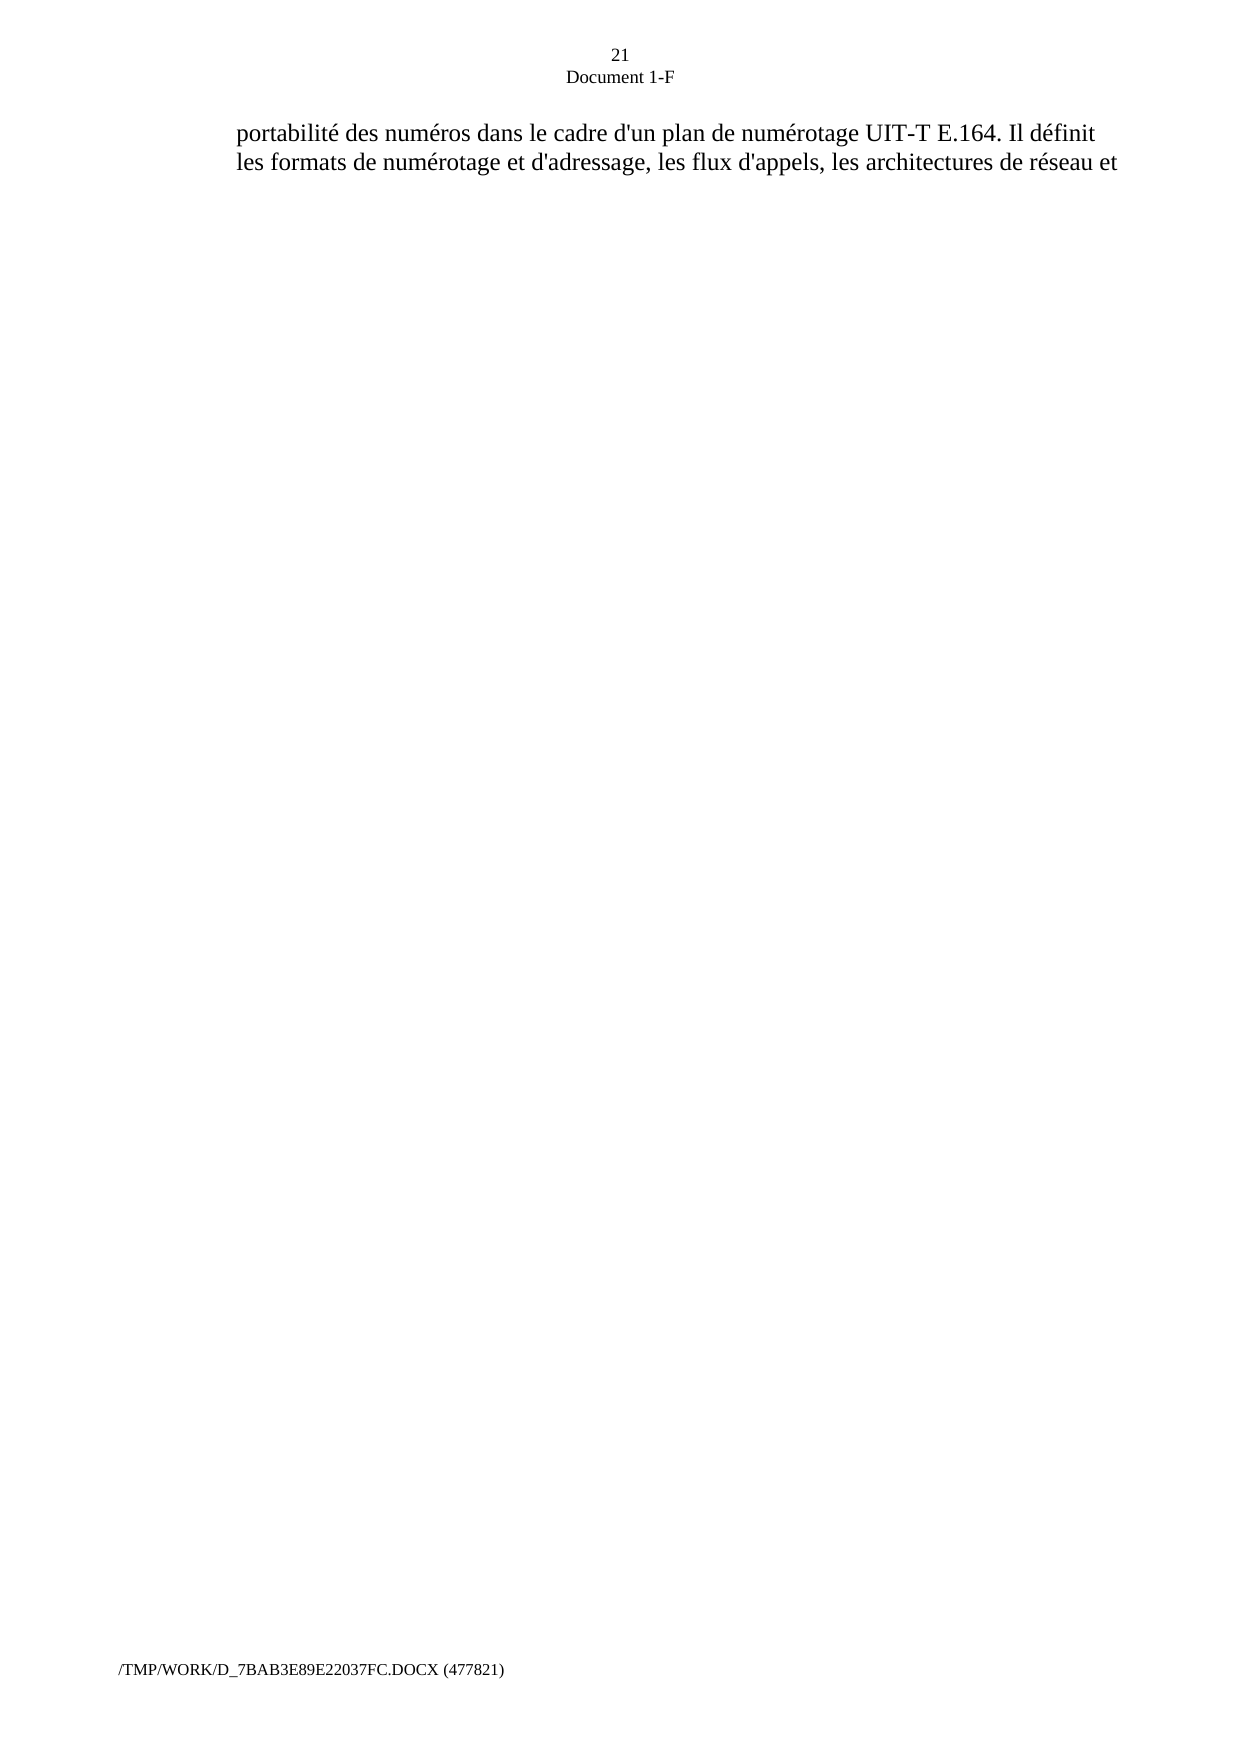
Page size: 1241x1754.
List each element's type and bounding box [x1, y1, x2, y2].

text [118, 118, 1122, 176]
